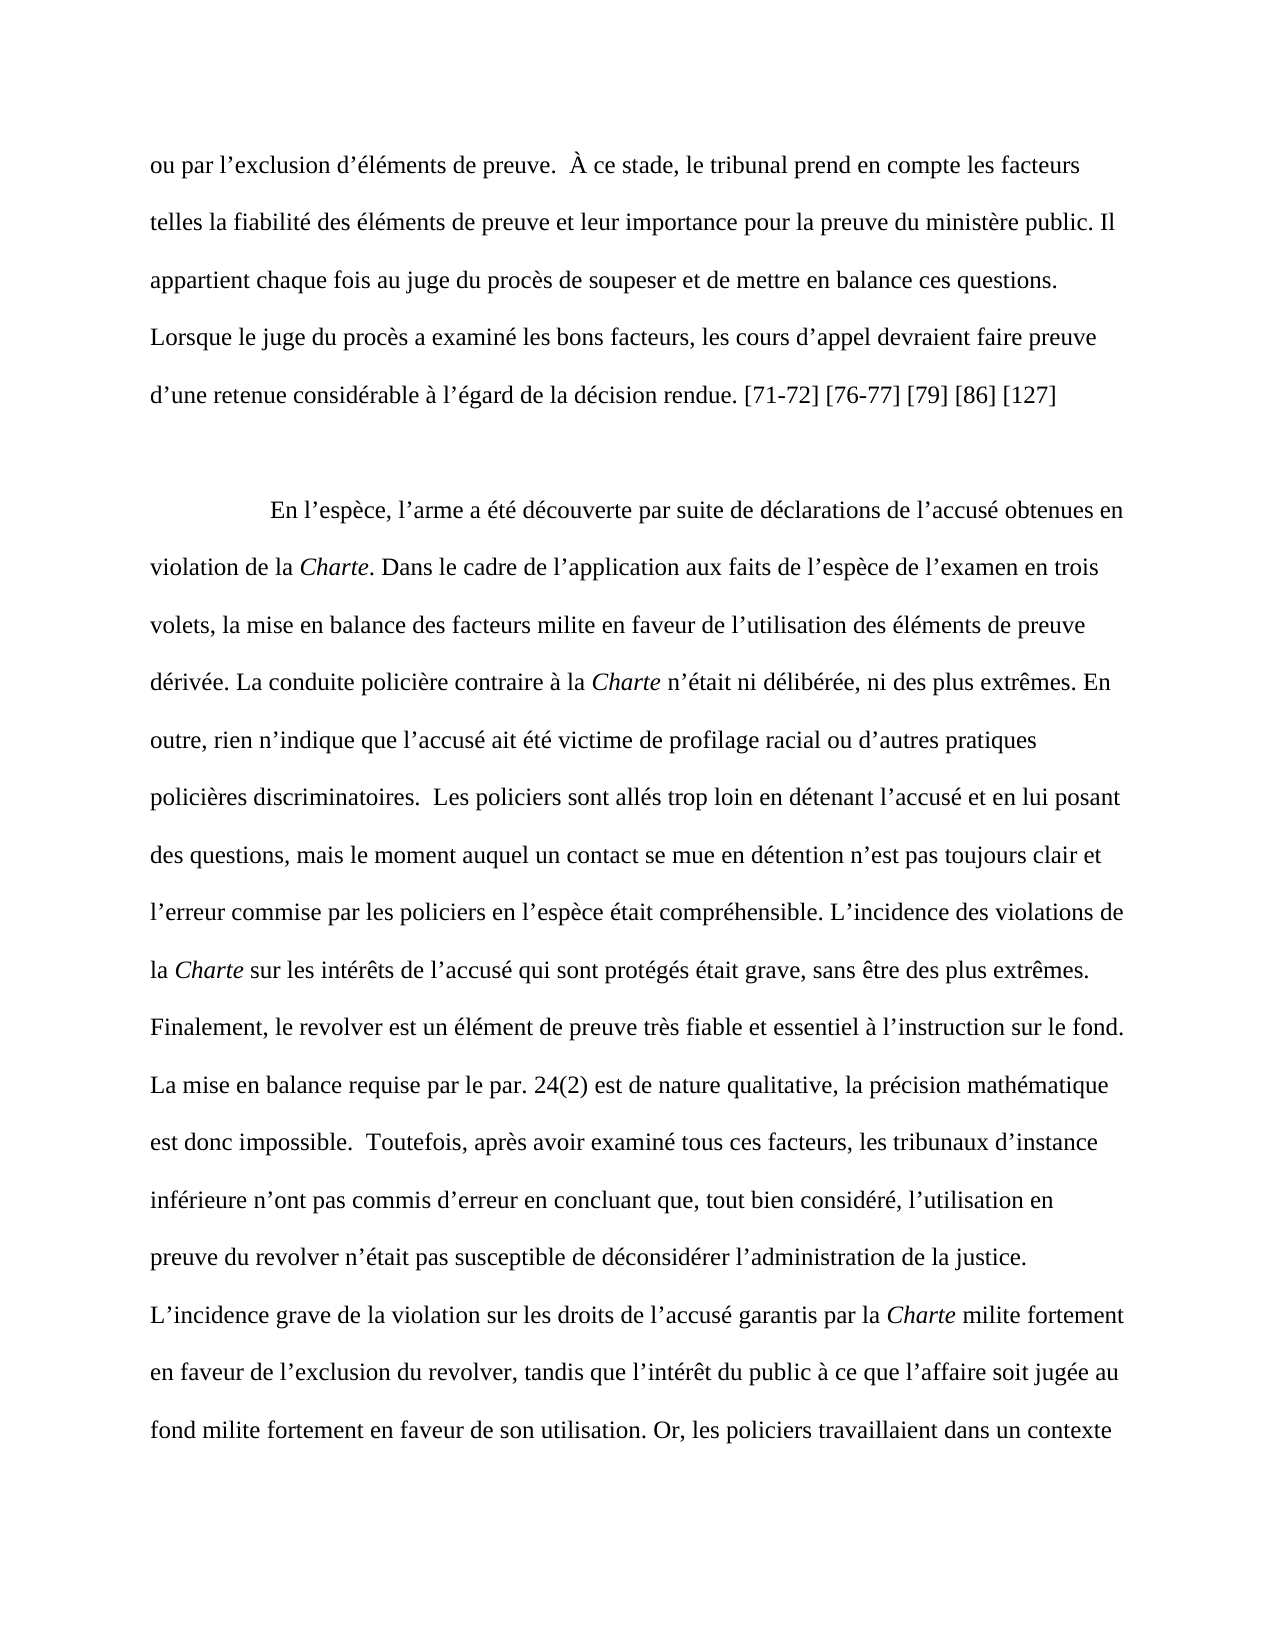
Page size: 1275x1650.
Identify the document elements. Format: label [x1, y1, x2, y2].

text [150, 150, 1125, 409]
text [150, 495, 1125, 1444]
